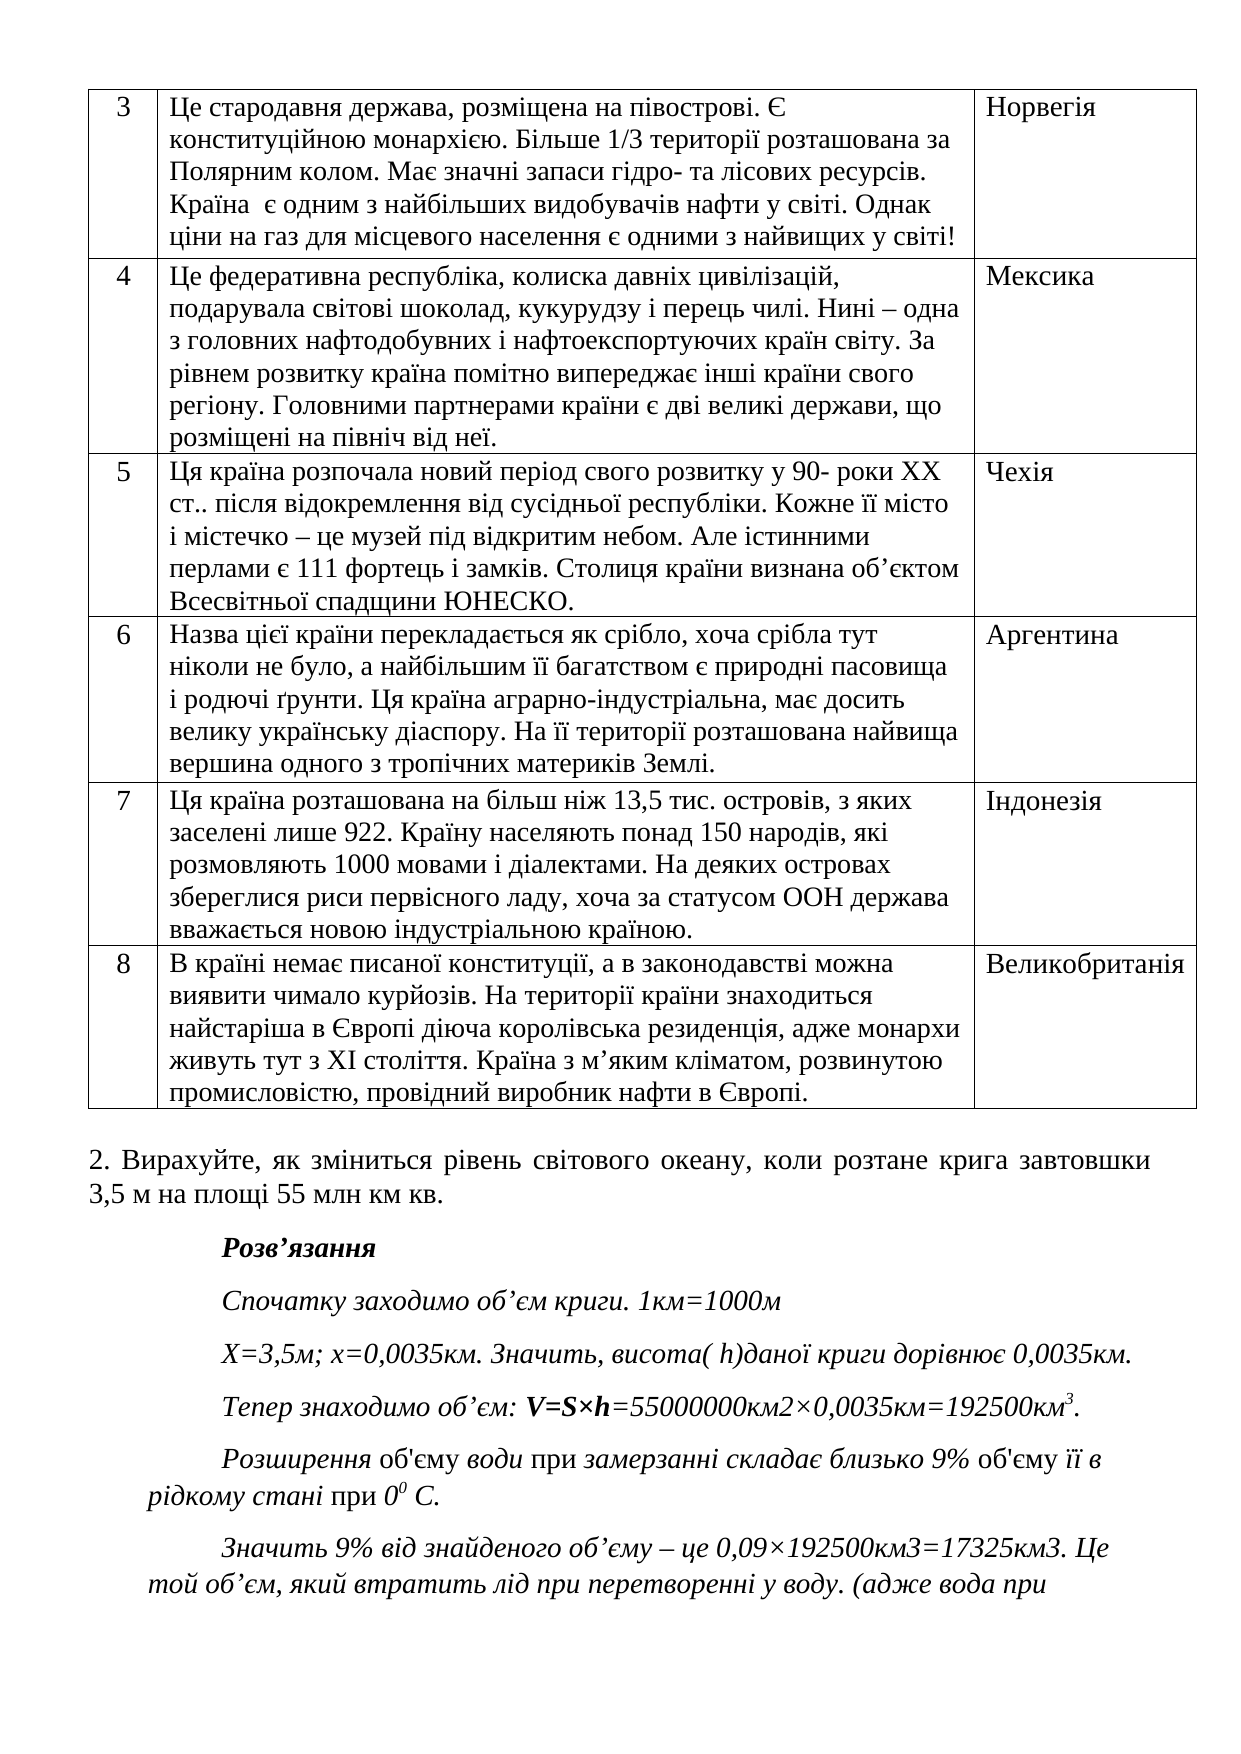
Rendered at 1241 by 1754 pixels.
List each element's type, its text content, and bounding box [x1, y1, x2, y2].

text Спочатку заходимо об’єм криги. 1км=1000м [148, 1283, 1152, 1317]
table_cell В країні немає писаної конституції, а в законодавстві можна виявити чимало курйозів. На території країни знаходиться найстаріша в Європі діюча королівська резиденція, адже монархи живуть тут з XI століття. Країна з м’яким кліматом, розвинутою промисловістю, провідний виробник нафти в Європі. [158, 946, 974, 1108]
list 2. Вирахуйте, як зміниться рівень світового океану, коли розтане крига завтовшки 3,5 м на площі 55 млн км кв. [88, 1142, 1152, 1209]
table_cell Це федеративна республіка, колиска давніх цивілізацій, подарувала світові шоколад, кукурудзу і перець чилі. Нині – одна з головних нафтодобувних і нафтоекспортуючих країн світу. За рівнем розвитку країна помітно випереджає інші країни свого регіону. Головними партнерами країни є дві великі держави, що розміщені на північ від неї. [158, 259, 974, 453]
table_cell Чехія [975, 454, 1196, 616]
table_cell 7 [89, 783, 157, 945]
text Х=3,5м; х=0,0035км. Значить, висота( h)даної криги дорівнює 0,0035км. [148, 1336, 1152, 1369]
table_cell Великобританія [975, 946, 1196, 1108]
table_cell Індонезія [975, 783, 1196, 945]
table_cell Норвегія [975, 90, 1196, 257]
table_cell Ця країна розташована на більш ніж 13,5 тис. островів, з яких заселені лише 922. Країну населяють понад 150 народів, які розмовляють 1000 мовами і діалектами. На деяких островах збереглися риси первісного ладу, хоча за статусом ООН держава вважається новою індустріальною країною. [158, 783, 974, 945]
table_cell Назва цієї країни перекладається як срібло, хоча срібла тут ніколи не було, а найбільшим її багатством є природні пасовища і родючі ґрунти. Ця країна аграрно-індустріальна, має досить велику українську діаспору. На її території розташована найвища вершина одного з тропічних материків Землі. [158, 617, 974, 782]
table_cell 4 [89, 259, 157, 453]
text Розширення об'єму води при замерзанні складає близько 9% об'єму її в рідкому стані при 00 С. [148, 1442, 1152, 1511]
text Розв’язання [148, 1230, 1152, 1264]
text Тепер знаходимо об’єм: V=S×h=55000000км2×0,0035км=192500км3. [148, 1389, 1152, 1422]
table_cell 8 [89, 946, 157, 1108]
table_cell Ця країна розпочала новий період свого розвитку у 90- роки ХХ ст.. після відокремлення від сусідньої республіки. Кожне її місто і містечко – це музей під відкритим небом. Але істинними перлами є 111 фортець і замків. Столиця країни визнана об’єктом Всесвітньої спадщини ЮНЕСКО. [158, 454, 974, 616]
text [148, 1531, 1152, 1600]
table_cell Це стародавня держава, розміщена на півострові. Є конституційною монархією. Більше 1/3 території розташована за Полярним колом. Має значні запаси гідро- та лісових ресурсів. Країна є одним з найбільших видобувачів нафти у світі. Однак ціни на газ для місцевого населення є одними з найвищих у світі! [158, 90, 974, 257]
table_cell 5 [89, 454, 157, 616]
table_cell Мексика [975, 259, 1196, 453]
table_cell 3 [89, 90, 157, 257]
table_cell Аргентина [975, 617, 1196, 782]
table_cell 6 [89, 617, 157, 782]
